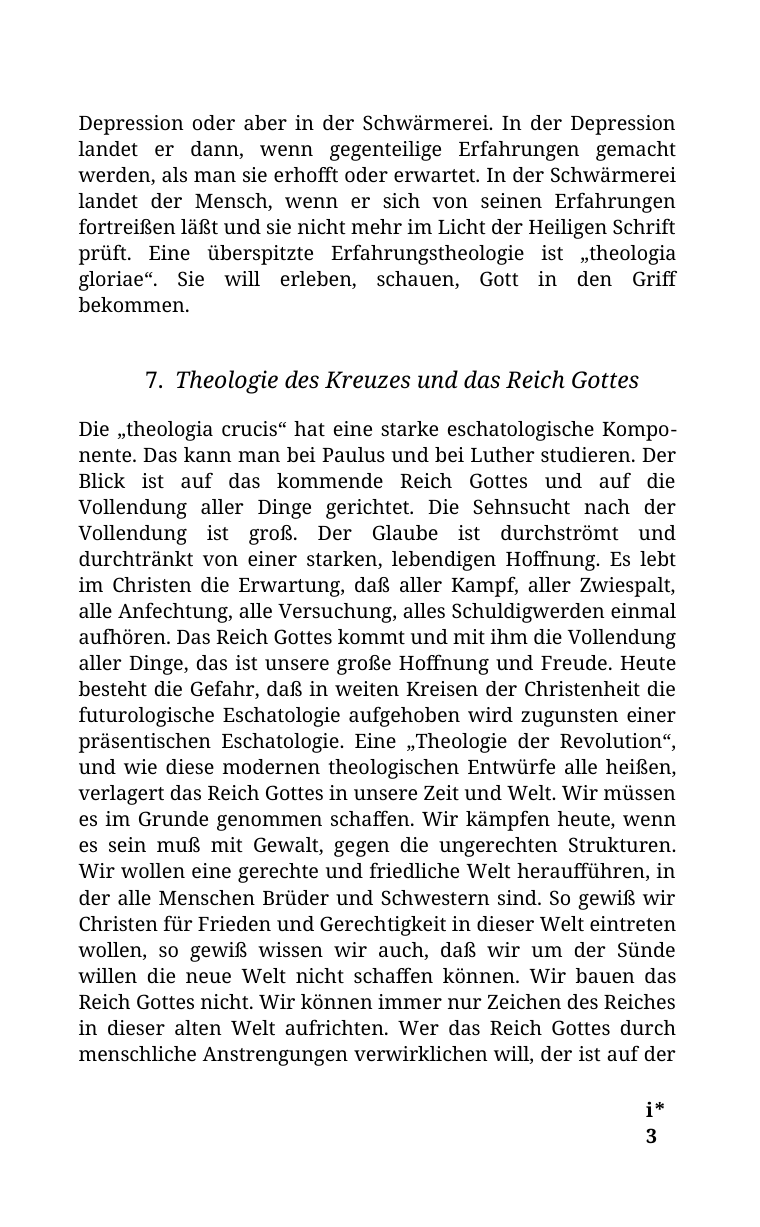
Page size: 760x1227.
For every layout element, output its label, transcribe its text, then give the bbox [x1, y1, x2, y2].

text Depression oder aber in der Schwärmerei. In der Depression landet er dann, wenn gegenteilige Erfahrungen gemacht werden, als man sie erhofft oder erwartet. In der Schwärmerei landet der Mensch, wenn er sich von seinen Erfahrungen fortreißen läßt und sie nicht mehr im Licht der Heiligen Schrift prüft. Eine überspitzte Erfahrungstheologie ist „theologia gloriae“. Sie will erleben, schauen, Gott in den Griff bekommen. [78, 109, 677, 318]
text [78, 415, 677, 1066]
list Theologie des Kreuzes und das Reich Gottes [145, 370, 677, 393]
